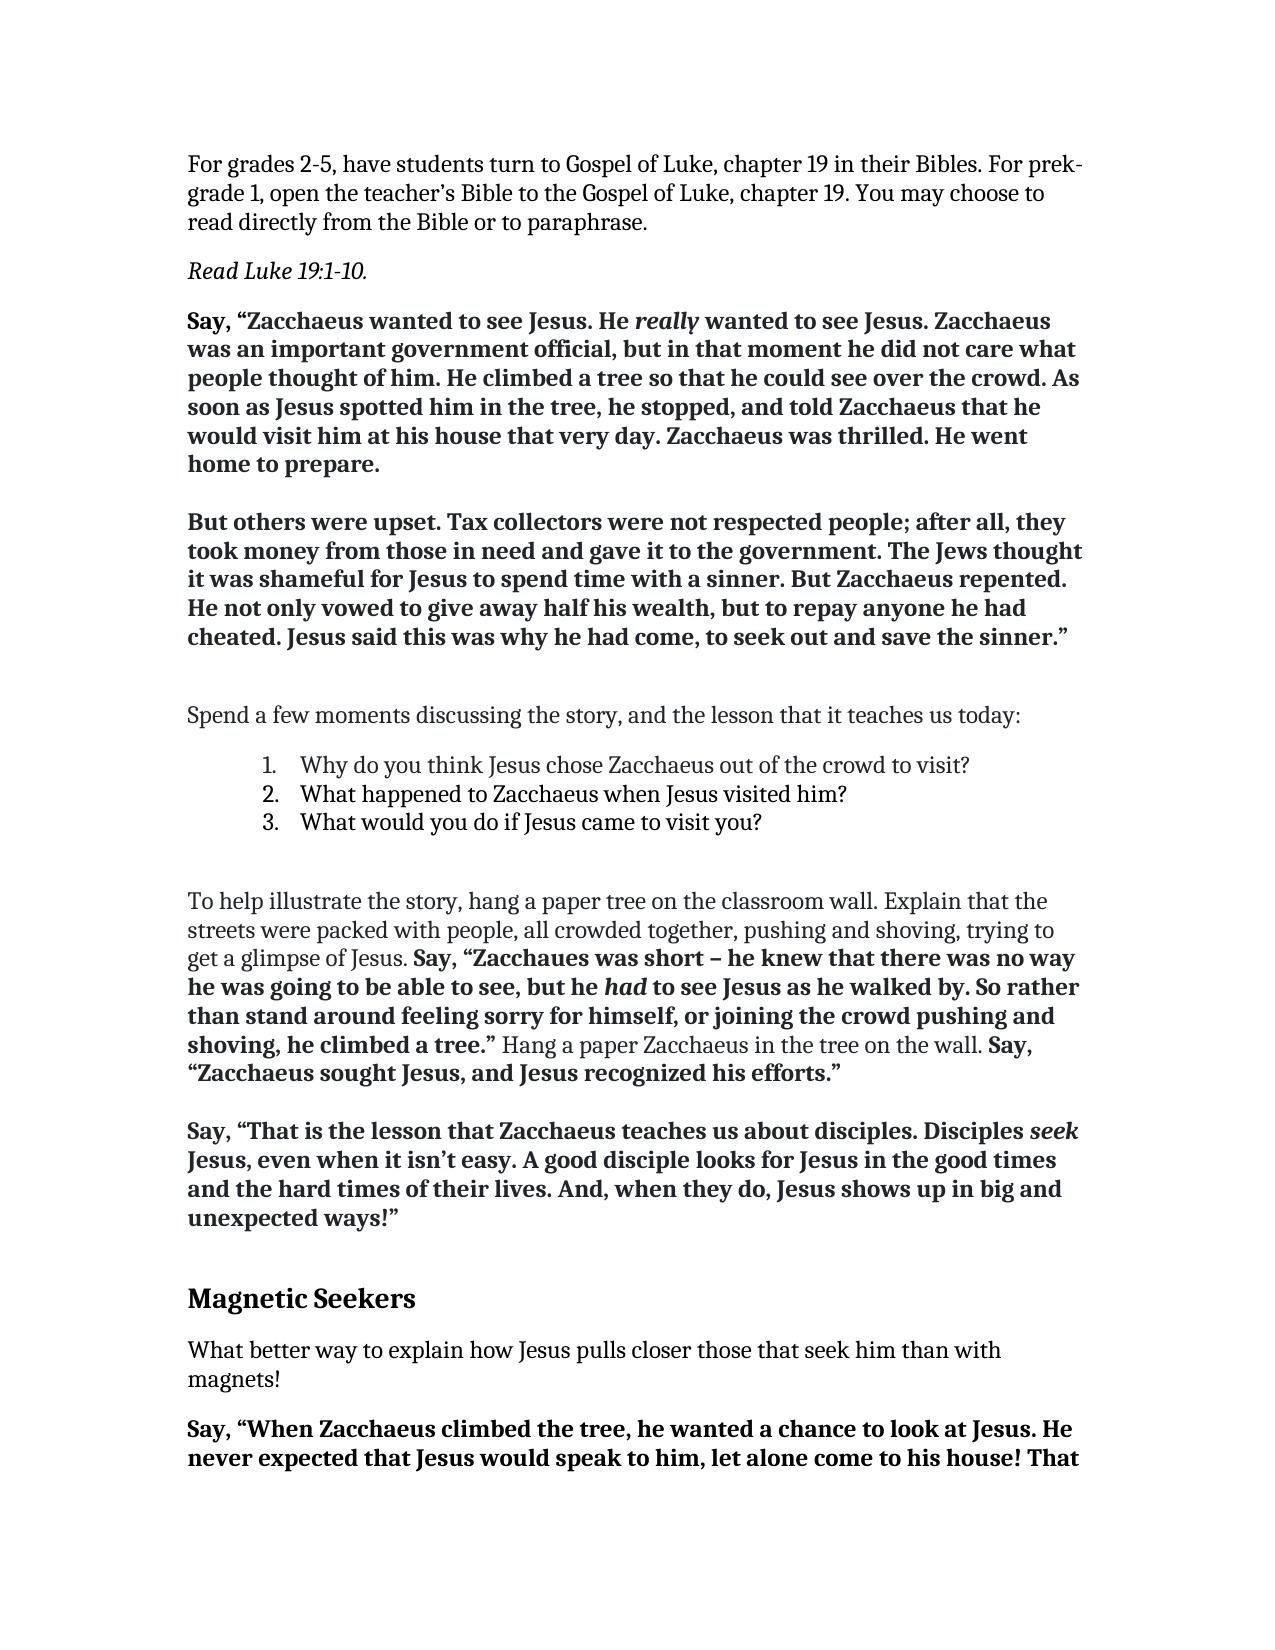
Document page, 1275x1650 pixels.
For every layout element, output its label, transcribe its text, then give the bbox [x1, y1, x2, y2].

text To help illustrate the story, hang a paper tree on the classroom wall. Explain that the streets were packed with people, all crowded together, pushing and shoving, trying to get a glimpse of Jesus. Say, “Zacchaues was short – he knew that there was no way he was going to be able to see, but he had to see Jesus as he walked by. So rather than stand around feeling sorry for himself, or joining the crowd pushing and shoving, he climbed a tree.” Hang a paper Zacchaeus in the tree on the wall. Say, “Zacchaeus sought Jesus, and Jesus recognized his efforts.” [187, 887, 1087, 1088]
list Why do you think Jesus chose Zacchaeus out of the crowd to visit? [262, 751, 1087, 779]
list What happened to Zacchaeus when Jesus visited him? [262, 779, 1087, 808]
text What better way to explain how Jesus pulls closer those that seek him than with magnets! [187, 1336, 1087, 1394]
text Say, “Zacchaeus wanted to see Jesus. He really wanted to see Jesus. Zacchaeus was an important government official, but in that moment he did not care what people thought of him. He climbed a tree so that he could see over the crowd. As soon as Jesus spotted him in the tree, he stopped, and told Zacchaeus that he would visit him at his house that very day. Zacchaeus was thrilled. He went home to prepare. But others were upset. Tax collectors were not respected people; after all, they took money from those in need and gave it to the government. The Jews thought it was shameful for Jesus to spend time with a sinner. But Zacchaeus repented. He not only vowed to give away half his wealth, but to repay anyone he had cheated. Jesus said this was why he had come, to seek out and save the sinner.” [187, 307, 1087, 680]
text Spend a few moments discussing the story, and the lesson that it teaches us today: [187, 701, 1087, 730]
text Magnetic Seekers [187, 1282, 1087, 1316]
text Say, “That is the lesson that Zacchaeus teaches us about disciples. Disciples seek Jesus, even when it isn’t easy. A good disciple looks for Jesus in the good times and the hard times of their lives. And, when they do, Jesus shows up in big and unexpected ways!” [187, 1117, 1087, 1232]
text For grades 2-5, have students turn to Gospel of Luke, chapter 19 in their Bibles. For prek-grade 1, open the teacher’s Bible to the Gospel of Luke, chapter 19. You may choose to read directly from the Bible or to paraphrase. [187, 150, 1087, 236]
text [187, 1415, 1087, 1472]
text Read Luke 19:1-10. [187, 257, 1087, 286]
list What would you do if Jesus came to visit you? [262, 808, 1087, 837]
